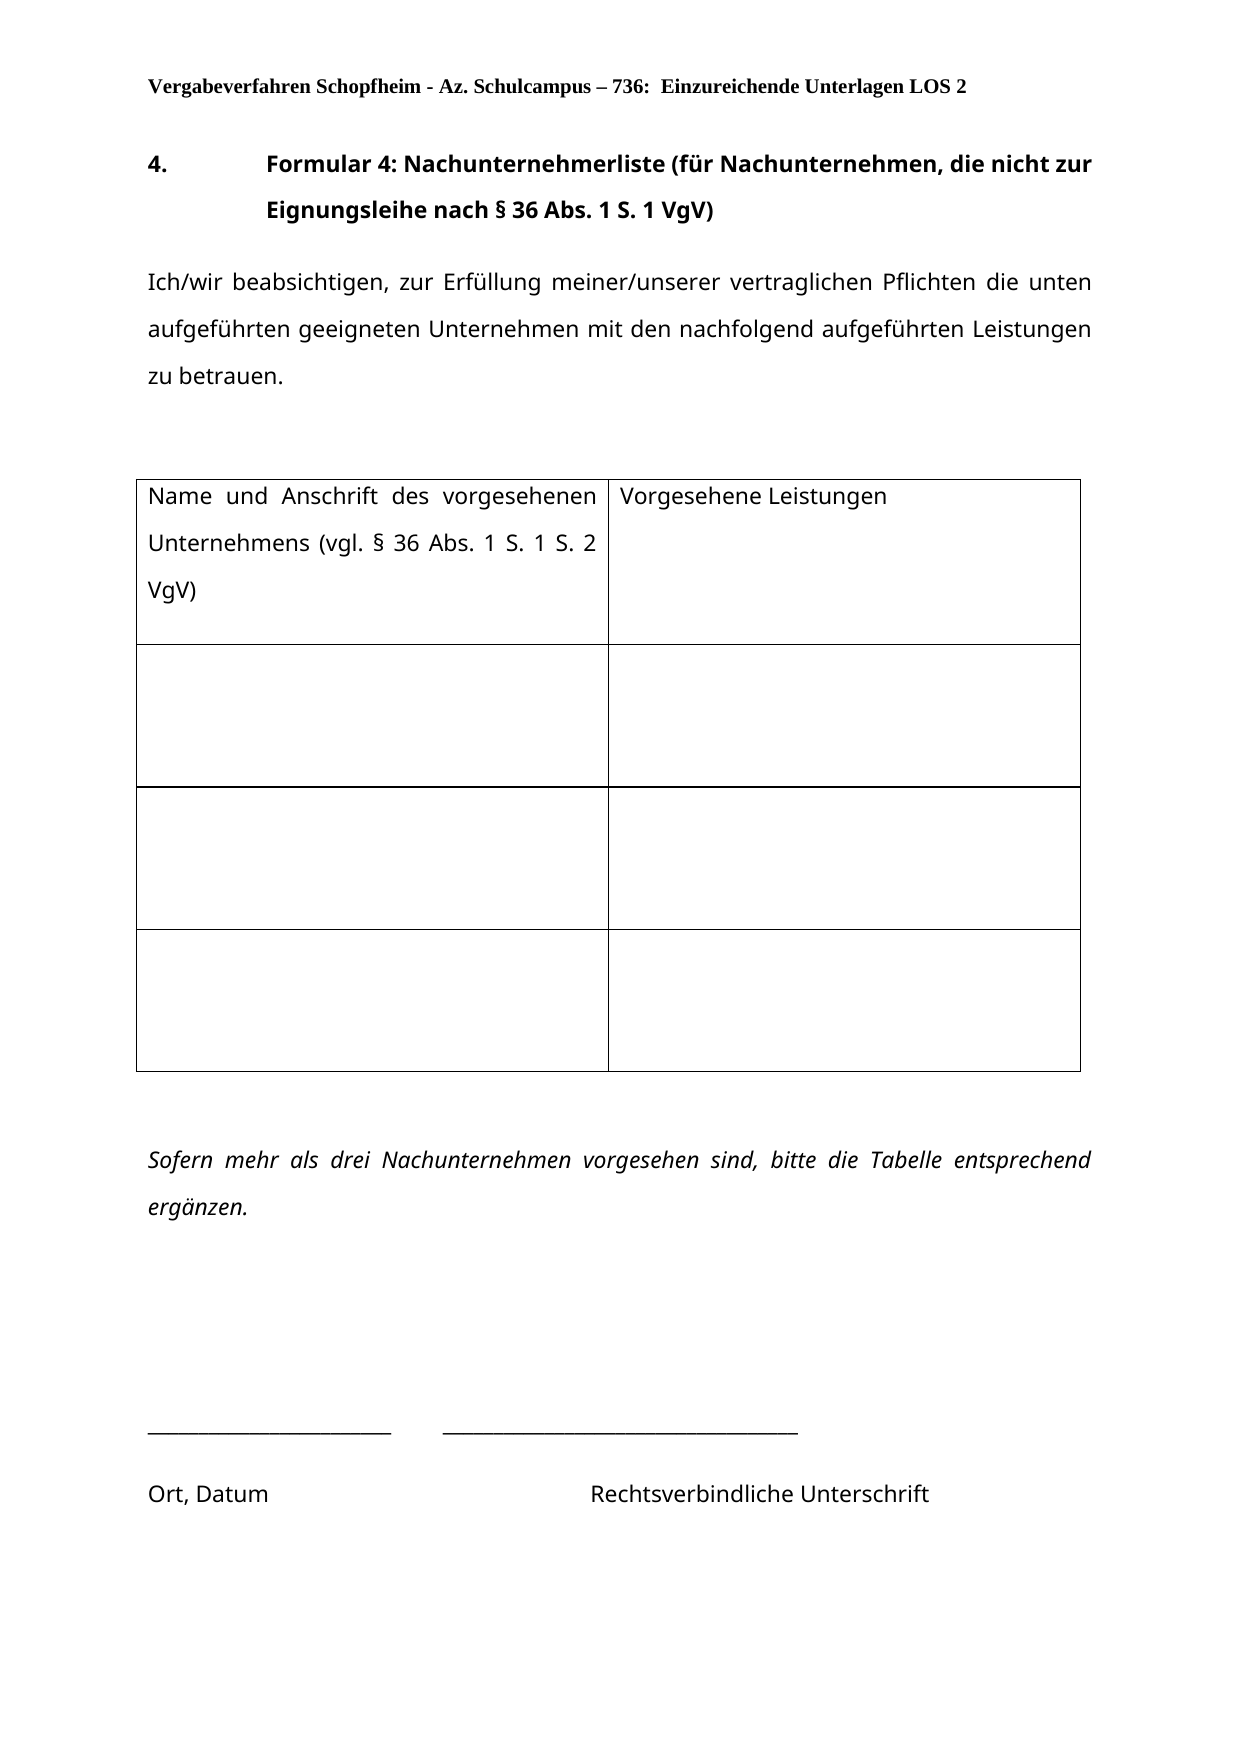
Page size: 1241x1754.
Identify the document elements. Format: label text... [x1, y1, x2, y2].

text Sofern mehr als drei Nachunternehmen vorgesehen sind, bitte die Tabelle entsprechend ergänzen. [148, 1144, 1093, 1222]
table_header Name und Anschrift des vorgesehenen Unternehmens (vgl. § 36 Abs. 1 S. 1 S. 2 VgV) [137, 480, 608, 644]
text Ort, Datum Rechtsverbindliche Unterschrift [148, 1478, 1093, 1509]
table_cell [137, 645, 608, 786]
table_header Vorgesehene Leistungen [609, 480, 1080, 644]
table_cell [609, 930, 1080, 1071]
subtitle Formular 4: Nachunternehmerliste (für Nachunternehmen, die nicht zur Eignungsleihe nach § 36 Abs. 1 S. 1 VgV) [148, 148, 1093, 226]
table_cell [137, 788, 608, 929]
text ________________________ ___________________________________ [148, 1406, 1093, 1438]
table_cell [609, 645, 1080, 786]
table_cell [609, 788, 1080, 929]
table_cell [137, 930, 608, 1071]
text Ich/wir beabsichtigen, zur Erfüllung meiner/unserer vertraglichen Pflichten die unten aufgeführten geeigneten Unternehmen mit den nachfolgend aufgeführten Leistungen zu betrauen. [148, 266, 1093, 391]
